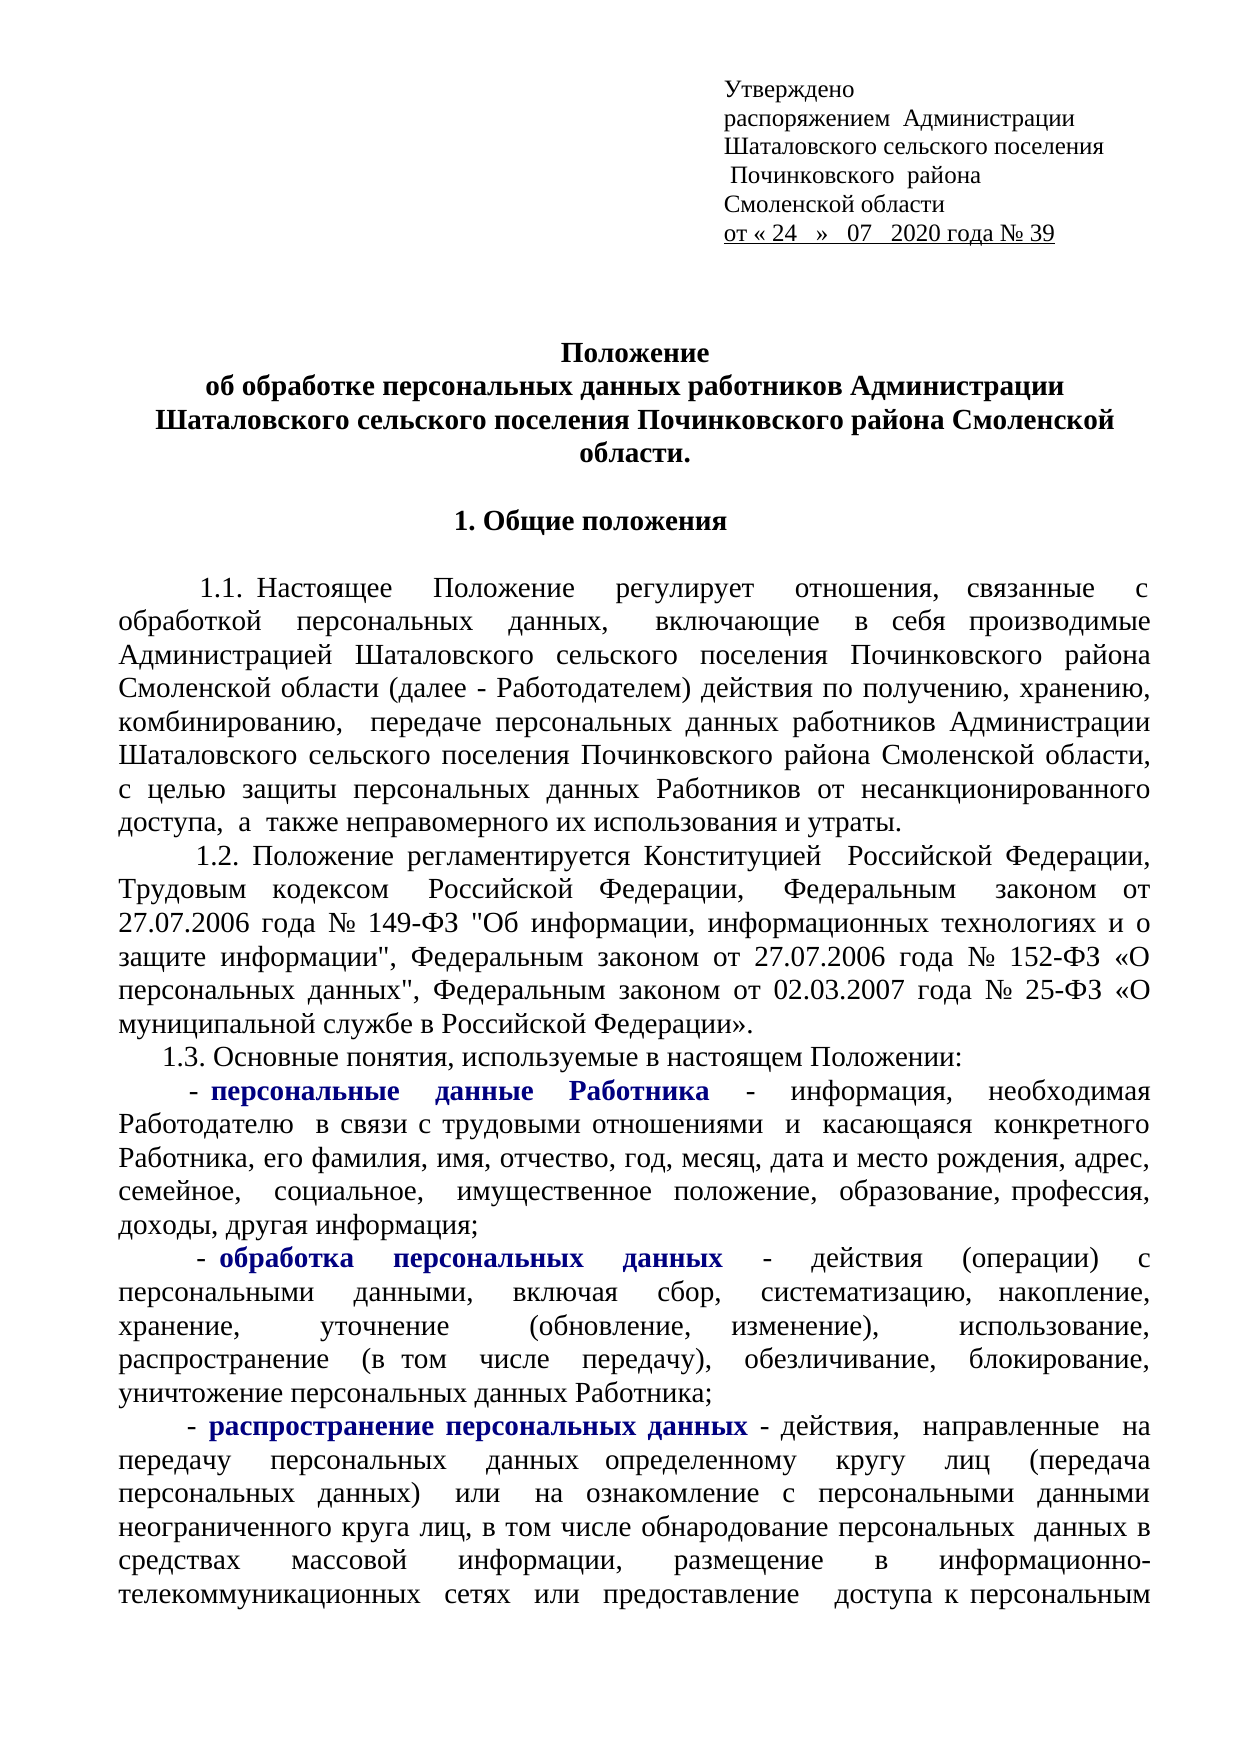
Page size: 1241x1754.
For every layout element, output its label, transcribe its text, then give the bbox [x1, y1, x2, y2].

text 1.1. Настоящее Положение регулирует отношения, связанные с обработкой персональных данных, включающие в себя производимые Администрацией Шаталовского сельского поселения Починковского района Смоленской области (далее - Работодателем) действия по получению, хранению, комбинированию, передаче персональных данных работников Администрации Шаталовского сельского поселения Починковского района Смоленской области, с целью защиты персональных данных Работников от несанкционированного доступа, а также неправомерного их использования и утраты. [118, 570, 1152, 838]
text распоряжением Администрации [118, 103, 1152, 131]
text об обработке персональных данных работников Администрации Шаталовского сельского поселения Починковского района Смоленской области. [118, 368, 1152, 469]
text Положение [118, 335, 1152, 368]
text от « 24 » 07 2020 года № 39 [118, 218, 1152, 246]
text 1.2. Положение регламентируется Конституцией Российской Федерации, Трудовым кодексом Российской Федерации, Федеральным законом от 27.07.2006 года № 149-ФЗ "Об информации, информационных технологиях и о защите информации", Федеральным законом от 27.07.2006 года № 152-ФЗ «О персональных данных", Федеральным законом от 02.03.2007 года № 25-ФЗ «О муниципальной службе в Российской Федерации». [118, 838, 1152, 1039]
text - обработка персональных данных - действия (операции) с персональными данными, включая сбор, систематизацию, накопление, хранение, уточнение (обновление, изменение), использование, распространение (в том числе передачу), обезличивание, блокирование, уничтожение персональных данных Работника; [118, 1241, 1152, 1408]
text Починковского района [118, 160, 1152, 189]
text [118, 1408, 1152, 1609]
text Утверждено [118, 74, 1152, 103]
text Шаталовского сельского поселения [118, 131, 1152, 160]
text 1. Общие положения [118, 503, 1152, 536]
text Смоленской области [118, 189, 1152, 218]
text - персональные данные Работника - информация, необходимая Работодателю в связи с трудовыми отношениями и касающаяся конкретного Работника, его фамилия, имя, отчество, год, месяц, дата и место рождения, адрес, семейное, социальное, имущественное положение, образование, профессия, доходы, другая информация; [118, 1073, 1152, 1241]
text 1.3. Основные понятия, используемые в настоящем Положении: [118, 1039, 1152, 1073]
